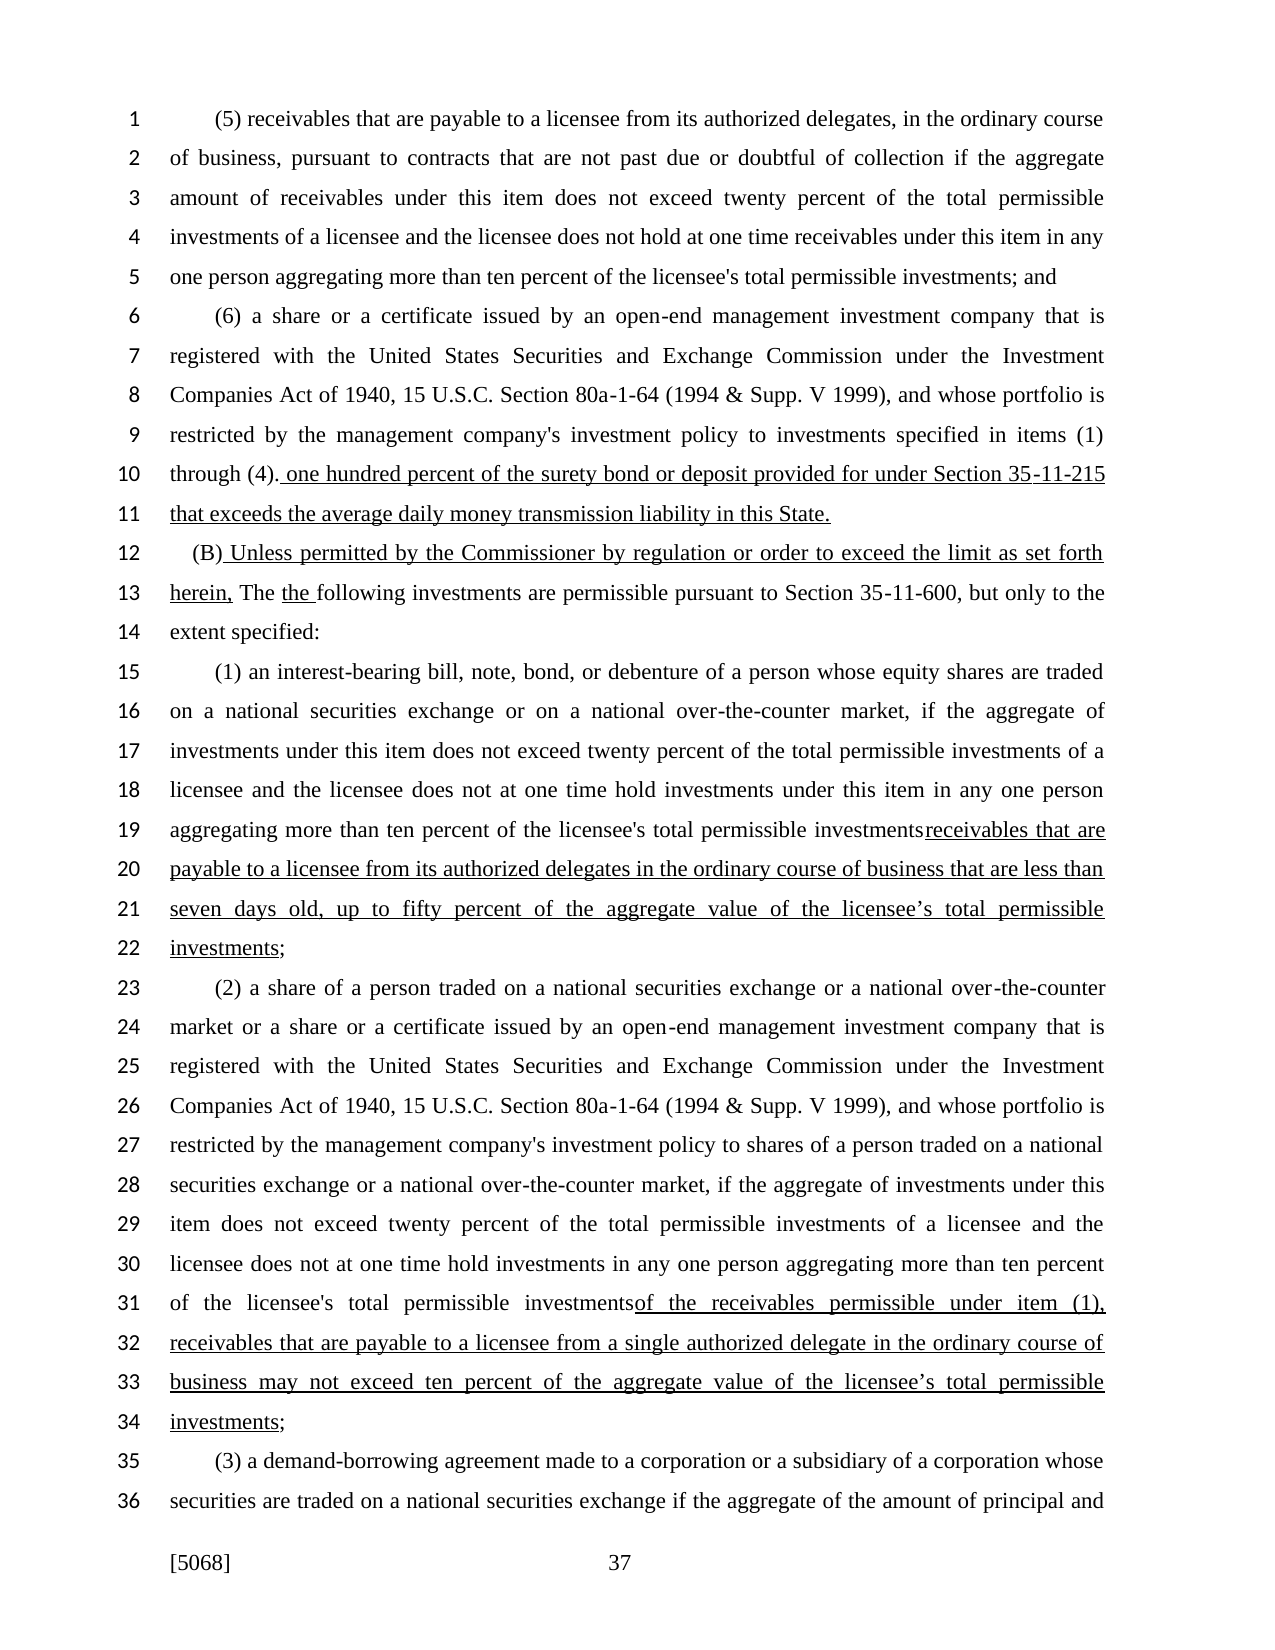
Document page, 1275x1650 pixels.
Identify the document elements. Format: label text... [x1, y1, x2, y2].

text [169, 1447, 1106, 1513]
text (6) a share or a certificate issued by an open‑end management investment company that is registered with the United States Securities and Exchange Commission under the Investment Companies Act of 1940, 15 U.S.C. Section 80a‑1‑64 (1994 & Supp. V 1999), and whose portfolio is restricted by the management company's investment policy to investments specified in items (1) through (4). one hundred percent of the surety bond or deposit provided for under Section 35‑11‑215 that exceeds the average daily money transmission liability in this State. [169, 302, 1106, 526]
text (B) Unless permitted by the Commissioner by regulation or order to exceed the limit as set forth herein, The the following investments are permissible pursuant to Section 35‑11‑600, but only to the extent specified: [169, 539, 1106, 644]
text (1) an interest‑bearing bill, note, bond, or debenture of a person whose equity shares are traded on a national securities exchange or on a national over‑the‑counter market, if the aggregate of investments under this item does not exceed twenty percent of the total permissible investments of a licensee and the licensee does not at one time hold investments under this item in any one person aggregating more than ten percent of the licensee's total permissible investmentsreceivables that are payable to a licensee from its authorized delegates in the ordinary course of business that are less than seven days old, up to fifty percent of the aggregate value of the licensee’s total permissible investments; [169, 658, 1106, 960]
text (2) a share of a person traded on a national securities exchange or a national over‑the‑counter market or a share or a certificate issued by an open‑end management investment company that is registered with the United States Securities and Exchange Commission under the Investment Companies Act of 1940, 15 U.S.C. Section 80a‑1‑64 (1994 & Supp. V 1999), and whose portfolio is restricted by the management company's investment policy to shares of a person traded on a national securities exchange or a national over‑the‑counter market, if the aggregate of investments under this item does not exceed twenty percent of the total permissible investments of a licensee and the licensee does not at one time hold investments in any one person aggregating more than ten percent of the licensee's total permissible investmentsof the receivables permissible under item (1), receivables that are payable to a licensee from a single authorized delegate in the ordinary course of business may not exceed ten percent of the aggregate value of the licensee’s total permissible investments; [169, 973, 1106, 1434]
text (5) receivables that are payable to a licensee from its authorized delegates, in the ordinary course of business, pursuant to contracts that are not past due or doubtful of collection if the aggregate amount of receivables under this item does not exceed twenty percent of the total permissible investments of a licensee and the licensee does not hold at one time receivables under this item in any one person aggregating more than ten percent of the licensee's total permissible investments; and [169, 105, 1106, 289]
